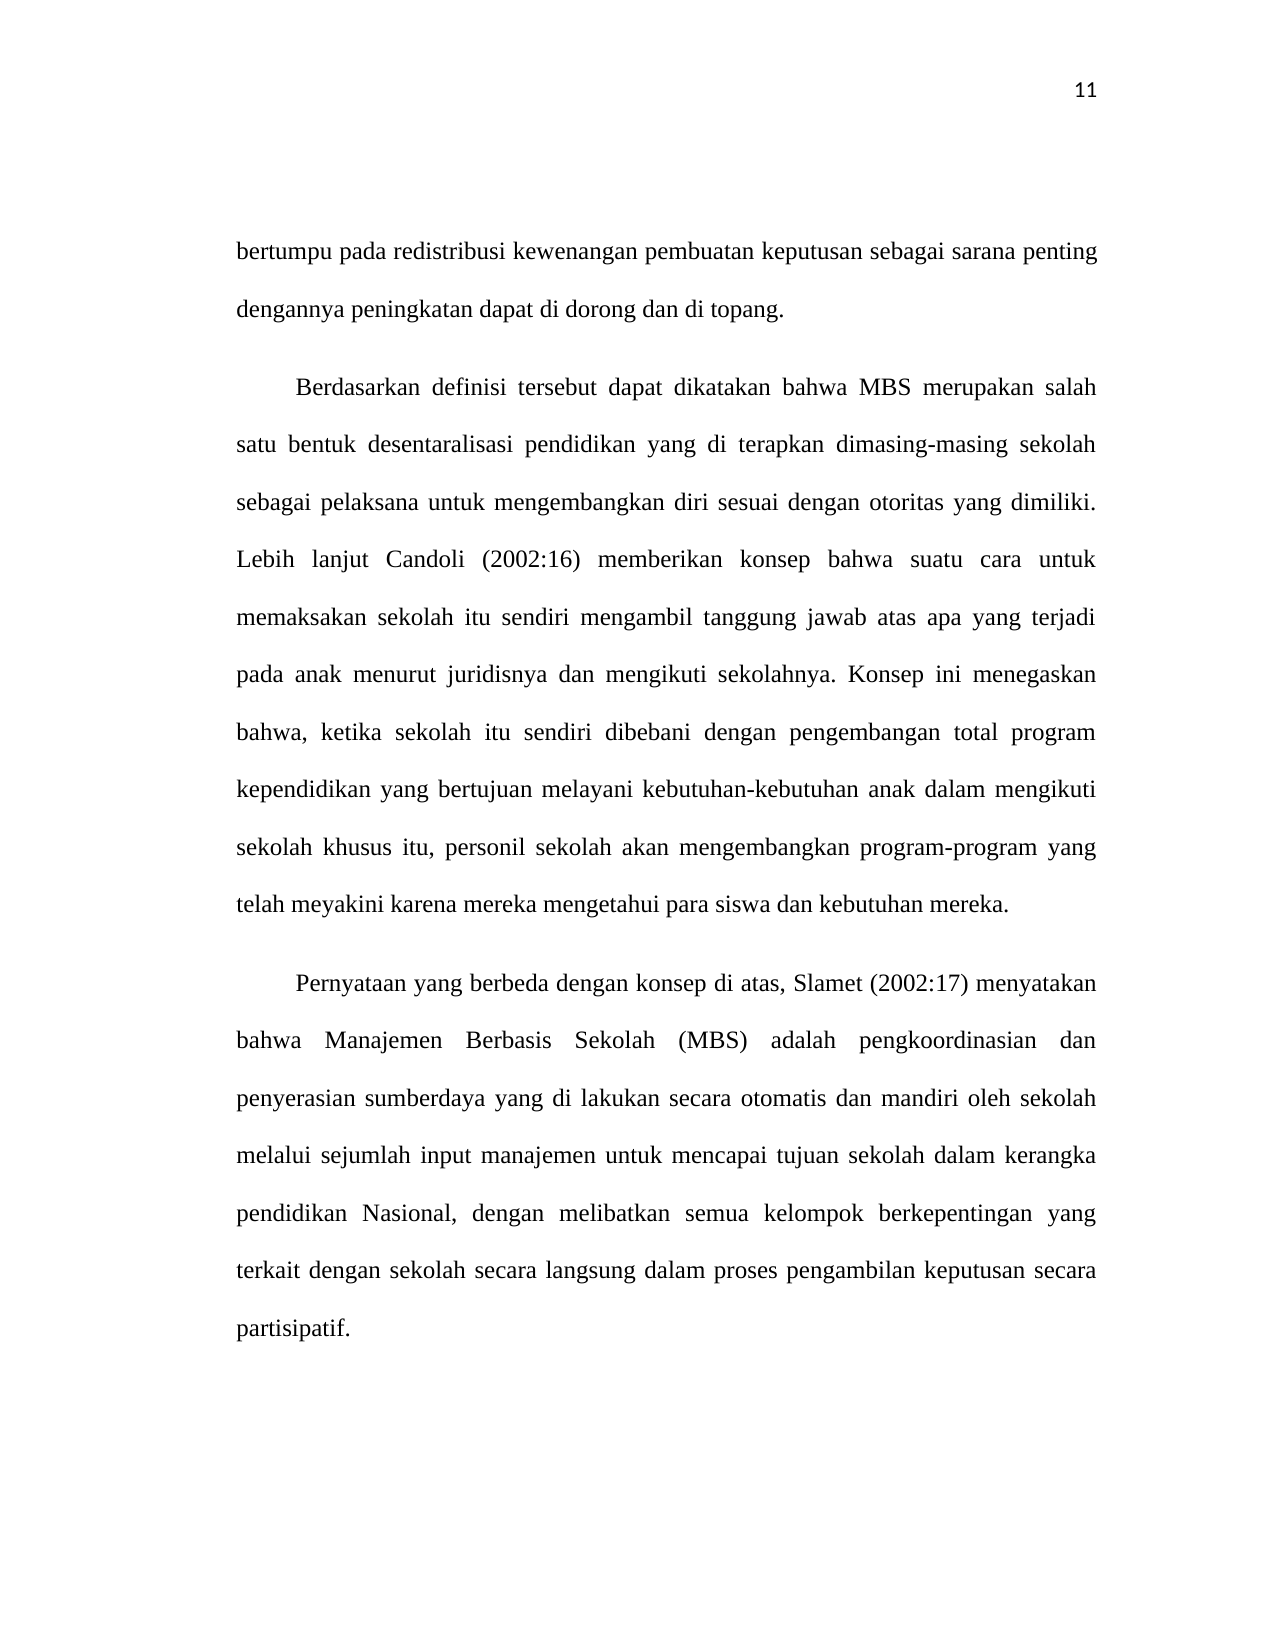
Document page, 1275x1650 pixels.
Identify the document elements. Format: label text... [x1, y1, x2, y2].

text Berdasarkan definisi tersebut dapat dikatakan bahwa MBS merupakan salah satu bentuk desentaralisasi pendidikan yang di terapkan dimasing-masing sekolah sebagai pelaksana untuk mengembangkan diri sesuai dengan otoritas yang dimiliki. Lebih lanjut Candoli (2002:16) memberikan konsep bahwa suatu cara untuk memaksakan sekolah itu sendiri mengambil tanggung jawab atas apa yang terjadi pada anak menurut juridisnya dan mengikuti sekolahnya. Konsep ini menegaskan bahwa, ketika sekolah itu sendiri dibebani dengan pengembangan total program kependidikan yang bertujuan melayani kebutuhan-kebutuhan anak dalam mengikuti sekolah khusus itu, personil sekolah akan mengembangkan program-program yang telah meyakini karena mereka mengetahui para siswa dan kebutuhan mereka. [236, 372, 1097, 918]
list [236, 236, 1099, 322]
text Pernyataan yang berbeda dengan konsep di atas, Slamet (2002:17) menyatakan bahwa Manajemen Berbasis Sekolah (MBS) adalah pengkoordinasian dan penyerasian sumberdaya yang di lakukan secara otomatis dan mandiri oleh sekolah melalui sejumlah input manajemen untuk mencapai tujuan sekolah dalam kerangka pendidikan Nasional, dengan melibatkan semua kelompok berkepentingan yang terkait dengan sekolah secara langsung dalam proses pengambilan keputusan secara partisipatif. [236, 968, 1097, 1342]
